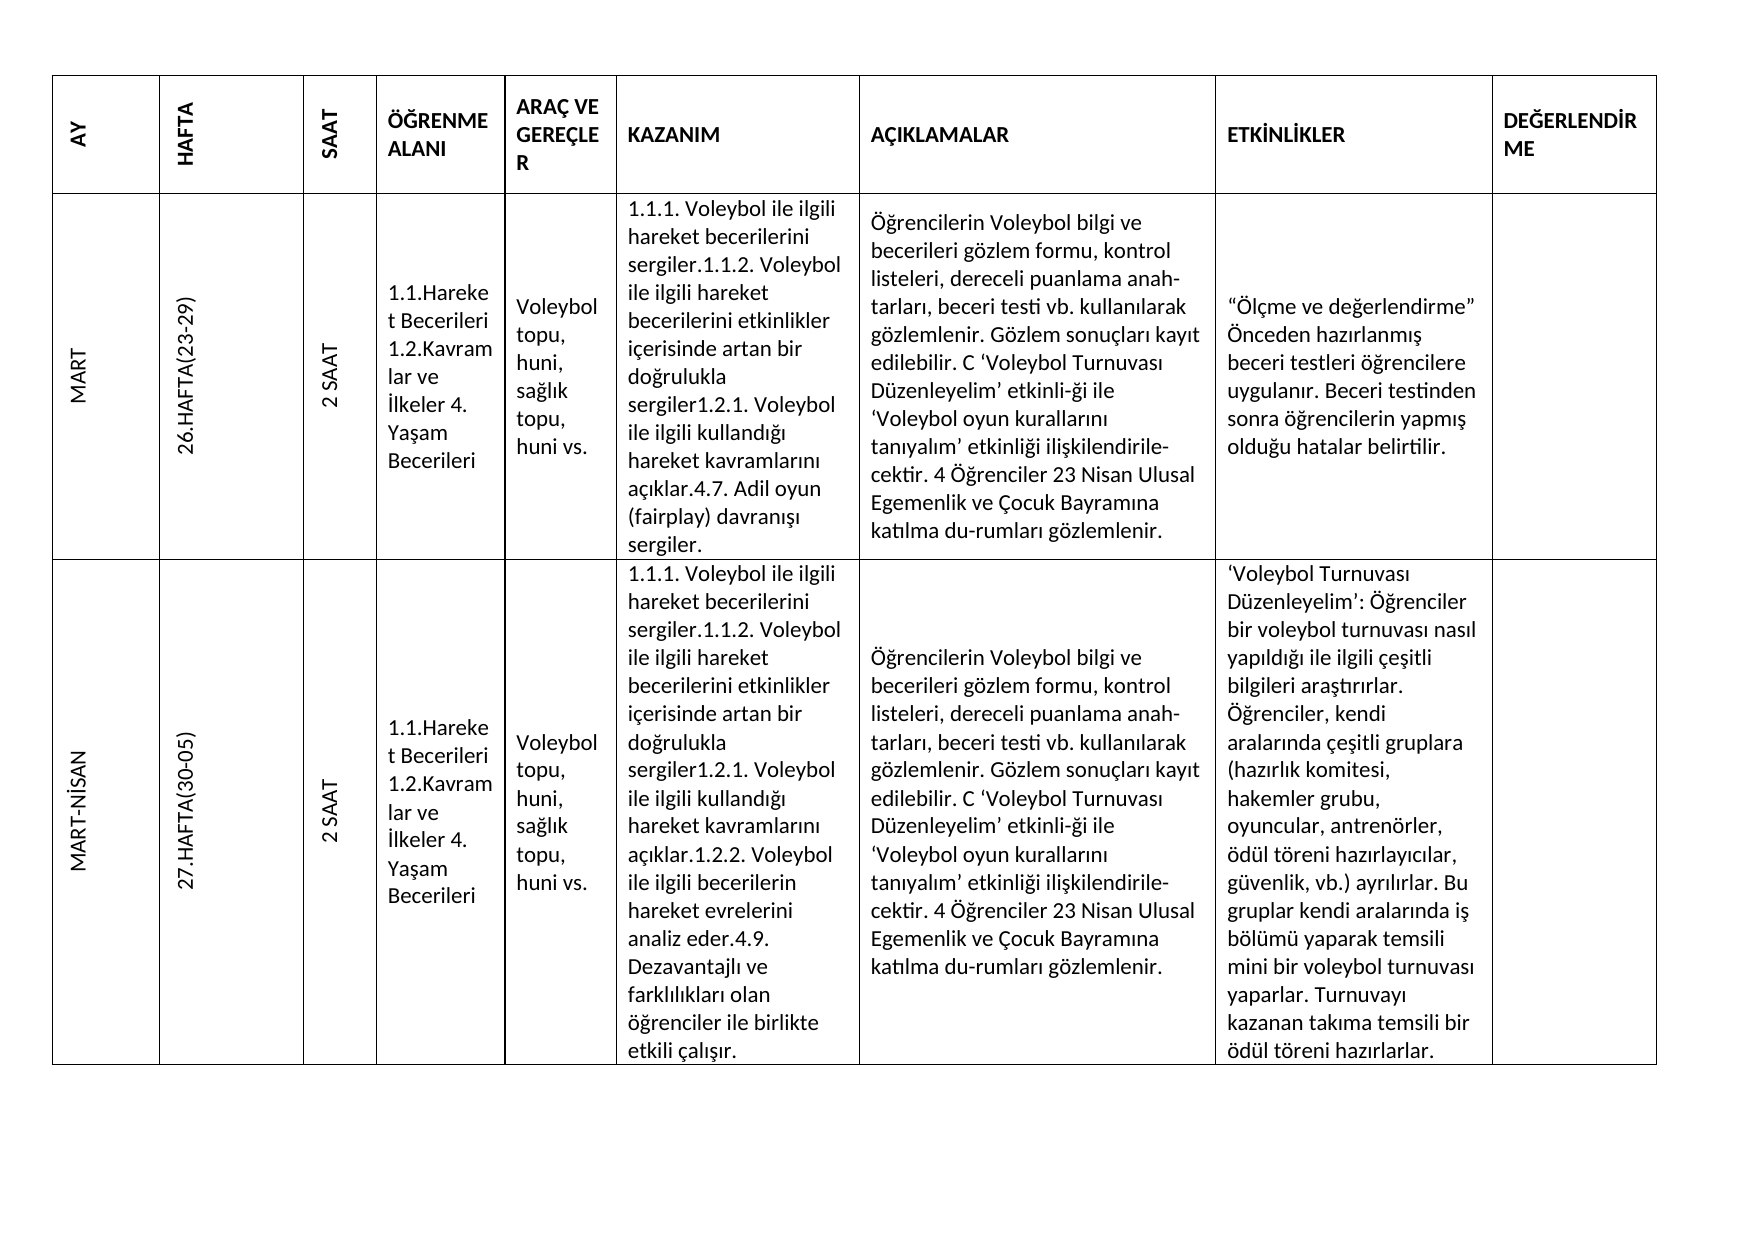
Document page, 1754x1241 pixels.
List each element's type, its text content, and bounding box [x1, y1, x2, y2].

table_cell 2 SAAT [304, 560, 376, 1064]
table_cell 27.HAFTA(30-05) [160, 560, 303, 1064]
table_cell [506, 194, 616, 558]
table_cell MART-NİSAN [53, 560, 159, 1064]
table_header AÇIKLAMALAR [860, 76, 1215, 193]
table_cell [1493, 560, 1656, 1064]
table_cell MART [53, 194, 159, 558]
table_cell [1493, 194, 1656, 558]
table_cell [860, 194, 1215, 558]
table_cell 26.HAFTA(23-29) [160, 194, 303, 558]
table_header ÖĞRENME ALANI [377, 76, 504, 193]
table_cell ‘Voleybol Turnuvası Düzenleyelim’: Öğrenciler bir voleybol turnuvası nasıl yapıldığı ile ilgili çeşitli bilgileri araştırırlar. Öğrenciler, kendi aralarında çeşitli gruplara (hazırlık komitesi, hakemler grubu, oyuncular, antrenörler, ödül töreni hazırlayıcılar, güvenlik, vb.) ayrılırlar. Bu gruplar kendi aralarında iş bölümü yaparak temsili mini bir voleybol turnuvası yaparlar. Turnuvayı kazanan takıma temsili bir ödül töreni hazırlarlar. [1216, 560, 1492, 1064]
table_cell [860, 560, 1215, 1064]
table_header KAZANIM [617, 76, 859, 193]
table_header SAAT [304, 76, 376, 193]
table_header HAFTA [160, 76, 303, 193]
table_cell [506, 560, 616, 1064]
table_cell 1.1.Hareket Becerileri 1.2.Kavramlar ve İlkeler 4. Yaşam Becerileri [377, 560, 504, 1064]
table_cell 1.1.1. Voleybol ile ilgili hareket becerilerini sergiler.1.1.2. Voleybol ile ilgili hareket becerilerini etkinlikler içerisinde artan bir doğrulukla sergiler1.2.1. Voleybol ile ilgili kullandığı hareket kavramlarını açıklar.4.7. Adil oyun (fairplay) davranışı sergiler. [617, 194, 859, 558]
table_header ARAÇ VE GEREÇLER [506, 76, 616, 193]
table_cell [377, 194, 504, 558]
table_header ETKİNLİKLER [1216, 76, 1492, 193]
table_header DEĞERLENDİRME [1493, 76, 1656, 193]
table_cell 2 SAAT [304, 194, 376, 558]
table_cell “Ölçme ve değerlendirme” Önceden hazırlanmış beceri testleri öğrencilere uygulanır. Beceri testinden sonra öğrencilerin yapmış olduğu hatalar belirtilir. [1216, 194, 1492, 558]
table_cell 1.1.1. Voleybol ile ilgili hareket becerilerini sergiler.1.1.2. Voleybol ile ilgili hareket becerilerini etkinlikler içerisinde artan bir doğrulukla sergiler1.2.1. Voleybol ile ilgili kullandığı hareket kavramlarını açıklar.1.2.2. Voleybol ile ilgili becerilerin hareket evrelerini analiz eder.4.9. Dezavantajlı ve farklılıkları olan öğrenciler ile birlikte etkili çalışır. [617, 560, 859, 1064]
table_header AY [53, 76, 159, 193]
